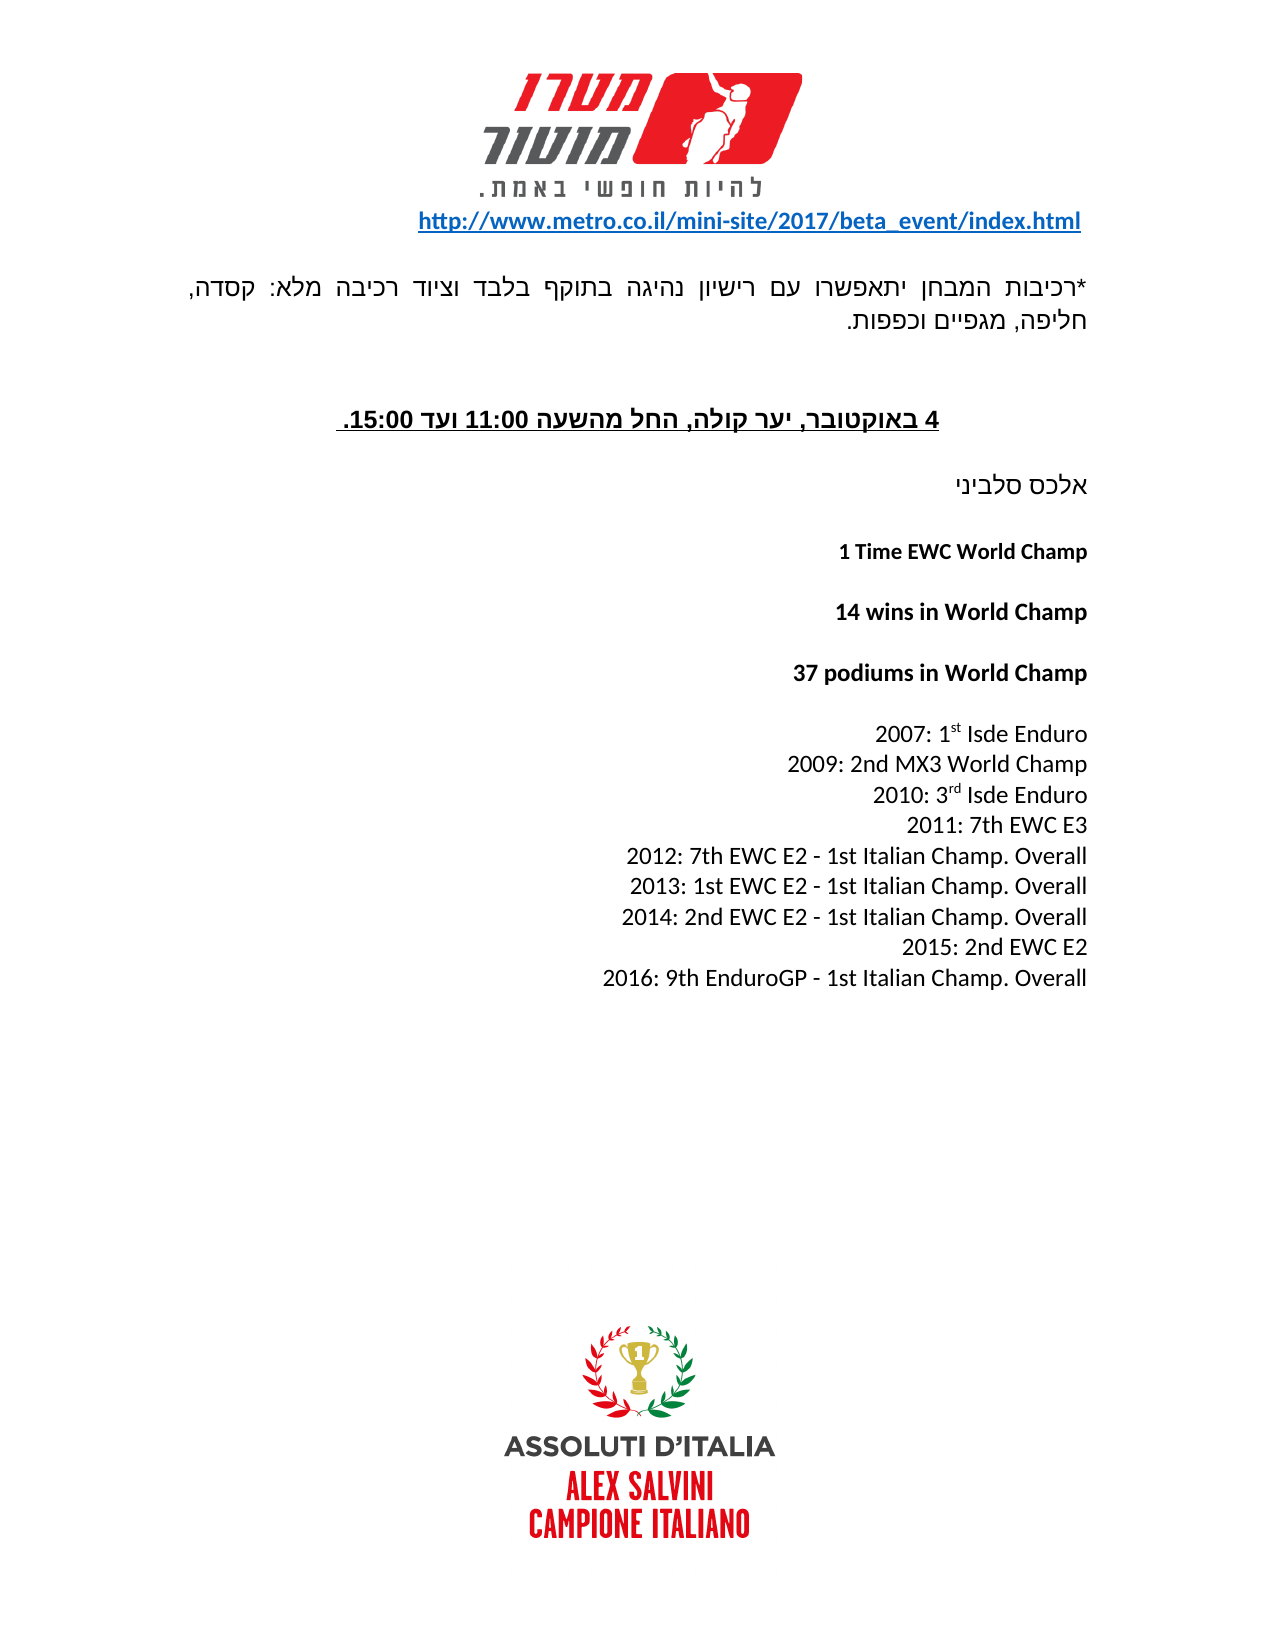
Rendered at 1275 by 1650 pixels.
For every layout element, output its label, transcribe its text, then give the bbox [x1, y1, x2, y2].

text 2007: 1st Isde Enduro [187, 718, 1087, 748]
text 4 באוקטובר, יער קולה, החל מהשעה 11:00 ועד 15:00. [187, 405, 1087, 434]
text 37 podiums in World Champ [187, 657, 1087, 687]
text 1 Time EWC World Champ [187, 537, 1087, 565]
text אלכס סלביני [187, 471, 1087, 500]
text 2016: 9th EnduroGP - 1st Italian Champ. Overall [187, 962, 1087, 992]
text 2014: 2nd EWC E2 - 1st Italian Champ. Overall [187, 901, 1087, 931]
text 2011: 7th EWC E3 [187, 809, 1087, 840]
text 2009: 2nd MX3 World Champ [187, 748, 1087, 779]
text http://www.metro.co.il/mini-site/2017/beta_event/index.html [187, 205, 1087, 236]
text *רכיבות המבחן יתאפשרו עם רישיון נהיגה בתוקף בלבד וציוד רכיבה מלא: קסדה, חליפה, מגפיים וכפפות. [187, 273, 1087, 335]
text 2015: 2nd EWC E2 [187, 931, 1087, 962]
text 2012: 7th EWC E2 - 1st Italian Champ. Overall [187, 840, 1087, 870]
text 14 wins in World Champ [187, 596, 1087, 626]
text 2013: 1st EWC E2 - 1st Italian Champ. Overall [187, 870, 1087, 901]
text 2010: 3rd Isde Enduro [187, 779, 1087, 809]
picture [472, 73, 803, 205]
